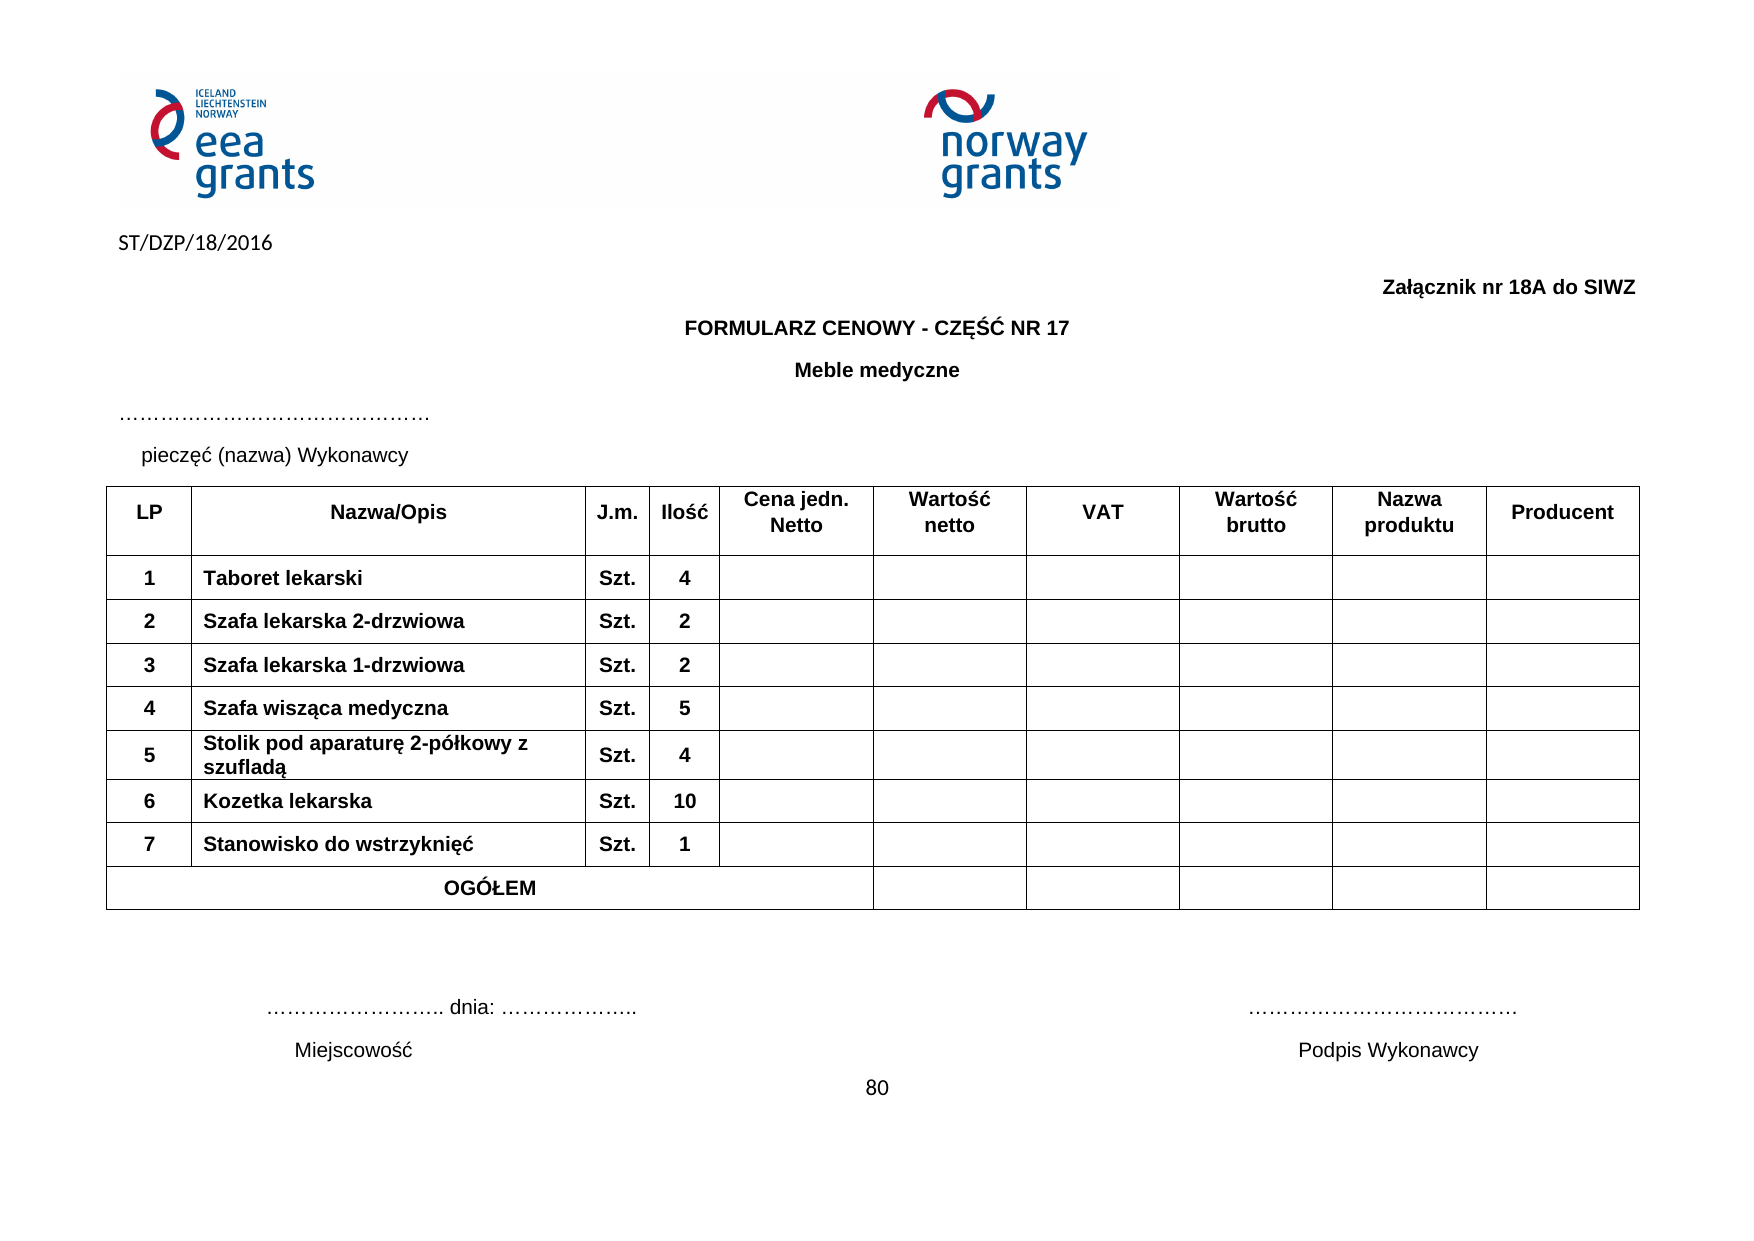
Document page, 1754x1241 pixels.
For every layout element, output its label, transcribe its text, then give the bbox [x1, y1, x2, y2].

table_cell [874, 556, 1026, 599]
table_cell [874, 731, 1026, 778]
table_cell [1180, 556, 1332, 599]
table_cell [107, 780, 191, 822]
picture [118, 73, 1120, 210]
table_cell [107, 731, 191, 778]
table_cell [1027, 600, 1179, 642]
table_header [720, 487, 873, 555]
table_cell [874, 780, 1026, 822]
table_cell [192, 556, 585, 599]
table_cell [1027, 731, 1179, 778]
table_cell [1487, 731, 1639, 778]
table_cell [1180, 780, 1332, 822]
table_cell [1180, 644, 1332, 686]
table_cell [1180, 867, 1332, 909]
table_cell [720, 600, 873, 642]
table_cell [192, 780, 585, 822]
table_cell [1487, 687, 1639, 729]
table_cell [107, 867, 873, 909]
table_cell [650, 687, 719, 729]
text Meble medyczne [118, 358, 1636, 382]
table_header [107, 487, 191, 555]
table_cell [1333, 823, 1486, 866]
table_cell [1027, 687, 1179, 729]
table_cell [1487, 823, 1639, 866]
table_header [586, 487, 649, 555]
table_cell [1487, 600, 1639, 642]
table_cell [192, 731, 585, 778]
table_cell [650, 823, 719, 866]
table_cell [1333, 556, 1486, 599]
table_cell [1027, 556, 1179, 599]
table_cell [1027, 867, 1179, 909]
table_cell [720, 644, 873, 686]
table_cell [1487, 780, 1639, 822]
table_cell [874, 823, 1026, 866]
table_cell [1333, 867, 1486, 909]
text Miejscowość Podpis Wykonawcy [118, 1038, 1636, 1062]
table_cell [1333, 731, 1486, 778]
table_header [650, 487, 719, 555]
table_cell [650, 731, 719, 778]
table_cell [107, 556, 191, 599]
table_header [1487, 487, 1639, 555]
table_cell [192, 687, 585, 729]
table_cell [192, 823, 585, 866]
text FORMULARZ CENOWY - CZĘŚĆ NR 17 [118, 316, 1636, 340]
text ……………………………………… [118, 401, 1636, 425]
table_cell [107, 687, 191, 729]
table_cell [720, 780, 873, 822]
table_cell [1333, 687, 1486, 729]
text …………………….. dnia: ……………….. ………………………………… [192, 995, 1636, 1019]
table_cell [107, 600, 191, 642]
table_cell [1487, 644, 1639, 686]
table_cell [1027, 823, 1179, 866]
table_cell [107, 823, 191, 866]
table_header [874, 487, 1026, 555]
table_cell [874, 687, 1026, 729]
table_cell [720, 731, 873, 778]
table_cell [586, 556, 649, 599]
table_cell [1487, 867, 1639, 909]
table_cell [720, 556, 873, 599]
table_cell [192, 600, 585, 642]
text Załącznik nr 18A do SIWZ [118, 275, 1636, 299]
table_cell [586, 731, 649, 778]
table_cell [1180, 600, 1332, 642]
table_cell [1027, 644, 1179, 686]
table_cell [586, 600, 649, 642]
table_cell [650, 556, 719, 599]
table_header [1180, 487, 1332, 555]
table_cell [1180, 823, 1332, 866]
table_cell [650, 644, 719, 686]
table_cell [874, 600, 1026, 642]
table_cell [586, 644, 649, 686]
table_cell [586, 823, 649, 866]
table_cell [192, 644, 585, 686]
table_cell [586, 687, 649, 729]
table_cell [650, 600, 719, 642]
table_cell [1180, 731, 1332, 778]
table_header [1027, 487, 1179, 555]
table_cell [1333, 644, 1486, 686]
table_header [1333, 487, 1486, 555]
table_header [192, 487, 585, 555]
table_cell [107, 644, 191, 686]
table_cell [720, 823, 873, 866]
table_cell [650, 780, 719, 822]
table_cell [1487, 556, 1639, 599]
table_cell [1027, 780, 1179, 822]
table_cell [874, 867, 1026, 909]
text pieczęć (nazwa) Wykonawcy [118, 443, 1636, 467]
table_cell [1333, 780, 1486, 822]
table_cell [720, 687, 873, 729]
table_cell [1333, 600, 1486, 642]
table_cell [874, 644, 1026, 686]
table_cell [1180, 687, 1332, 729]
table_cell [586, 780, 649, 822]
